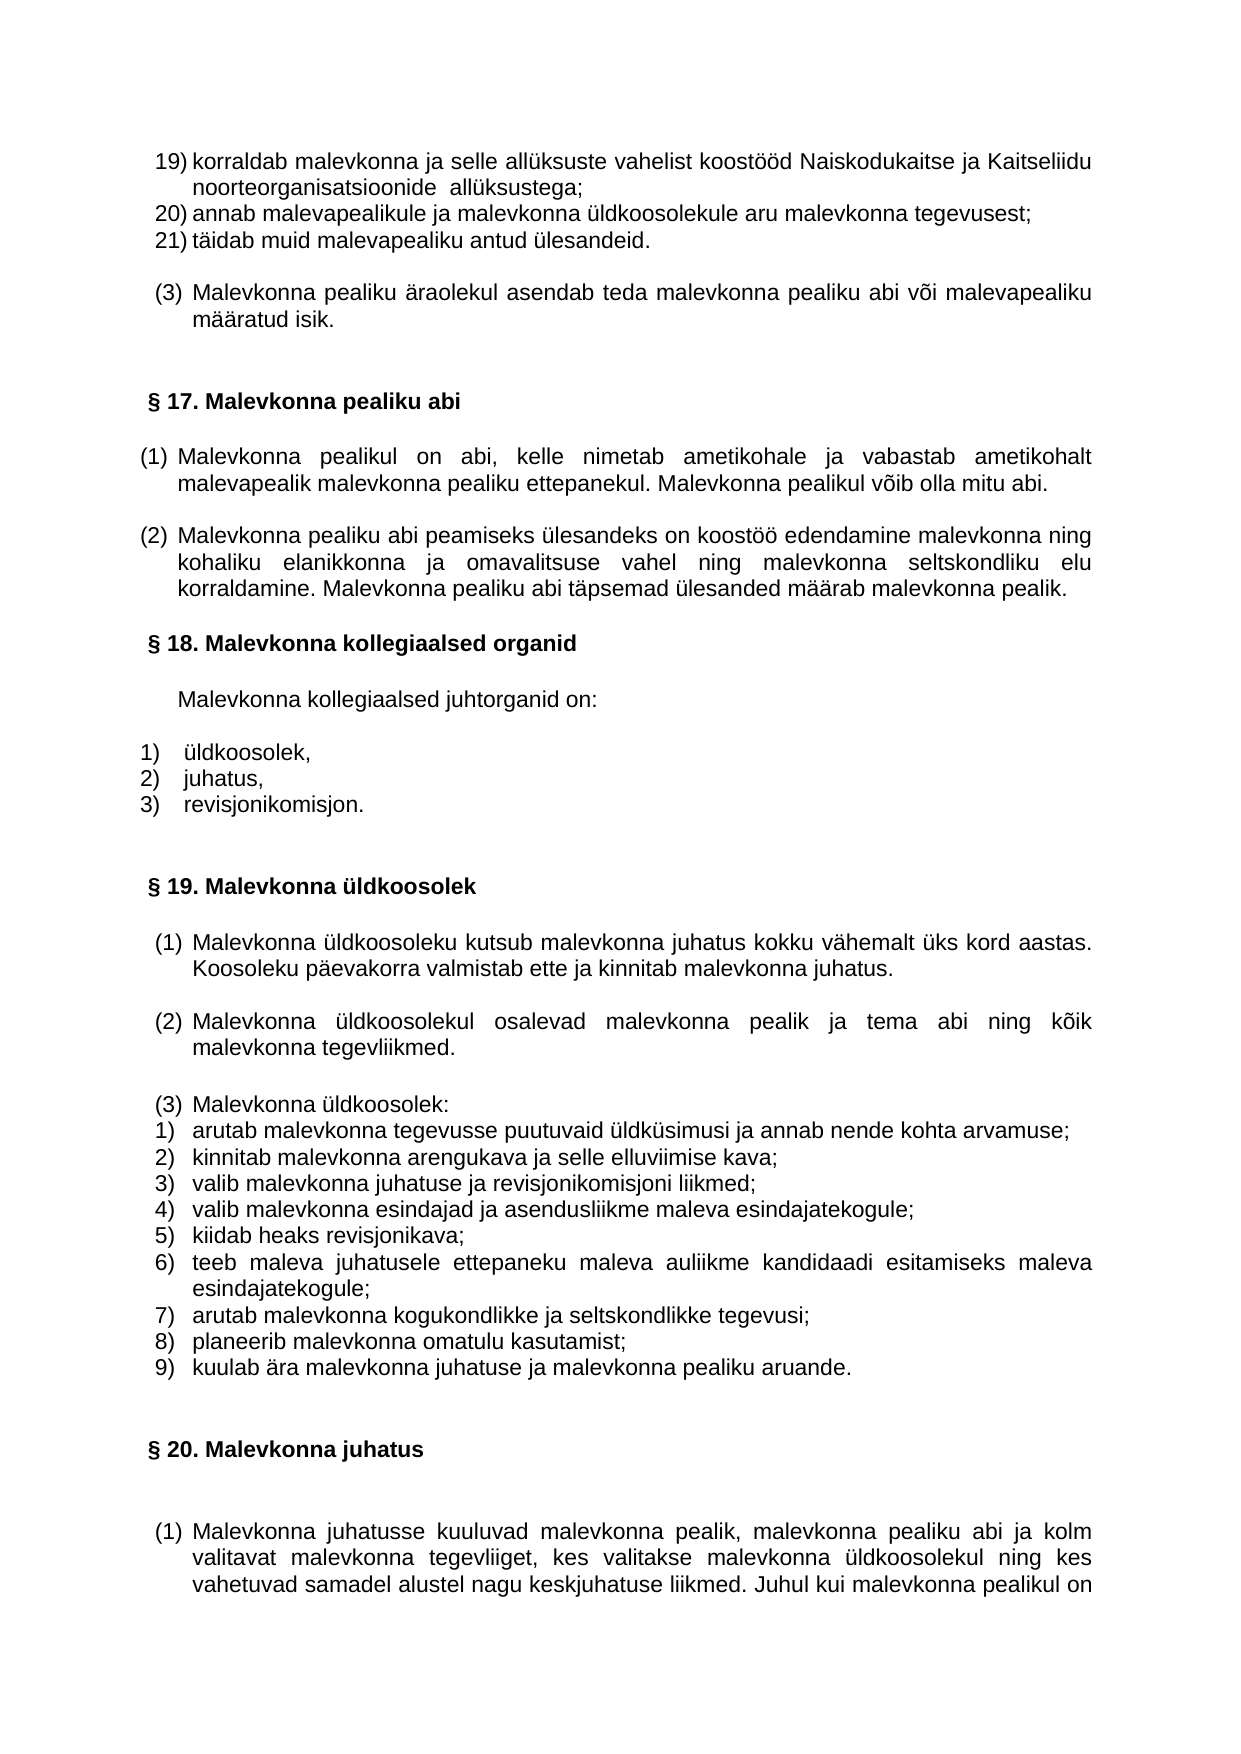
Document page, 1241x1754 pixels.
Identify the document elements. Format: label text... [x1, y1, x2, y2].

list kiidab heaks revisjonikava; [154, 1222, 1093, 1249]
list annab malevapealikule ja malevkonna üldkoosolekule aru malevkonna tegevusest; [154, 200, 1093, 227]
list Malevkonna üldkoosoleku kutsub malevkonna juhatus kokku vähemalt üks kord aastas. Koosoleku päevakorra valmistab ette ja kinnitab malevkonna juhatus. [154, 929, 1093, 981]
list juhatus, [140, 765, 1093, 791]
text § 18. Malevkonna kollegiaalsed organid [148, 630, 1093, 657]
text § 19. Malevkonna üldkoosolek [148, 873, 1093, 899]
list üldkoosolek, [140, 739, 1093, 765]
list teeb maleva juhatusele ettepaneku maleva auliikme kandidaadi esitamiseks maleva esindajatekogule; [154, 1249, 1093, 1302]
list arutab malevkonna kogukondlikke ja seltskondlikke tegevusi; [154, 1302, 1093, 1328]
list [154, 1518, 1093, 1597]
list täidab muid malevapealiku antud ülesandeid. [154, 227, 1093, 253]
list Malevkonna pealiku äraolekul asendab teda malevkonna pealiku abi või malevapealiku määratud isik. [154, 279, 1093, 332]
list valib malevkonna esindajad ja asendusliikme maleva esindajatekogule; [154, 1196, 1093, 1222]
list kinnitab malevkonna arengukava ja selle elluviimise kava; [154, 1143, 1093, 1170]
list revisjonikomisjon. [140, 791, 1093, 818]
text § 17. Malevkonna pealiku abi [148, 388, 1093, 414]
list Malevkonna pealiku abi peamiseks ülesandeks on koostöö edendamine malevkonna ning kohaliku elanikkonna ja omavalitsuse vahel ning malevkonna seltskondliku elu korraldamine. Malevkonna pealiku abi täpsemad ülesanded määrab malevkonna pealik. [140, 522, 1093, 601]
list Malevkonna üldkoosolekul osalevad malevkonna pealik ja tema abi ning kõik malevkonna tegevliikmed. [154, 1008, 1093, 1061]
text § 20. Malevkonna juhatus [148, 1436, 1093, 1462]
list korraldab malevkonna ja selle allüksuste vahelist koostööd Naiskodukaitse ja Kaitseliidu noorteorganisatsioonide allüksustega; [154, 148, 1093, 200]
list Malevkonna kollegiaalsed juhtorganid on: [177, 686, 1093, 712]
list Malevkonna üldkoosolek: [154, 1091, 1093, 1117]
list planeerib malevkonna omatulu kasutamist; [154, 1328, 1093, 1354]
list Malevkonna pealikul on abi, kelle nimetab ametikohale ja vabastab ametikohalt malevapealik malevkonna pealiku ettepanekul. Malevkonna pealikul võib olla mitu abi. [140, 443, 1093, 496]
list valib malevkonna juhatuse ja revisjonikomisjoni liikmed; [154, 1170, 1093, 1196]
list arutab malevkonna tegevusse puutuvaid üldküsimusi ja annab nende kohta arvamuse; [154, 1117, 1093, 1143]
list kuulab ära malevkonna juhatuse ja malevkonna pealiku aruande. [154, 1354, 1093, 1381]
